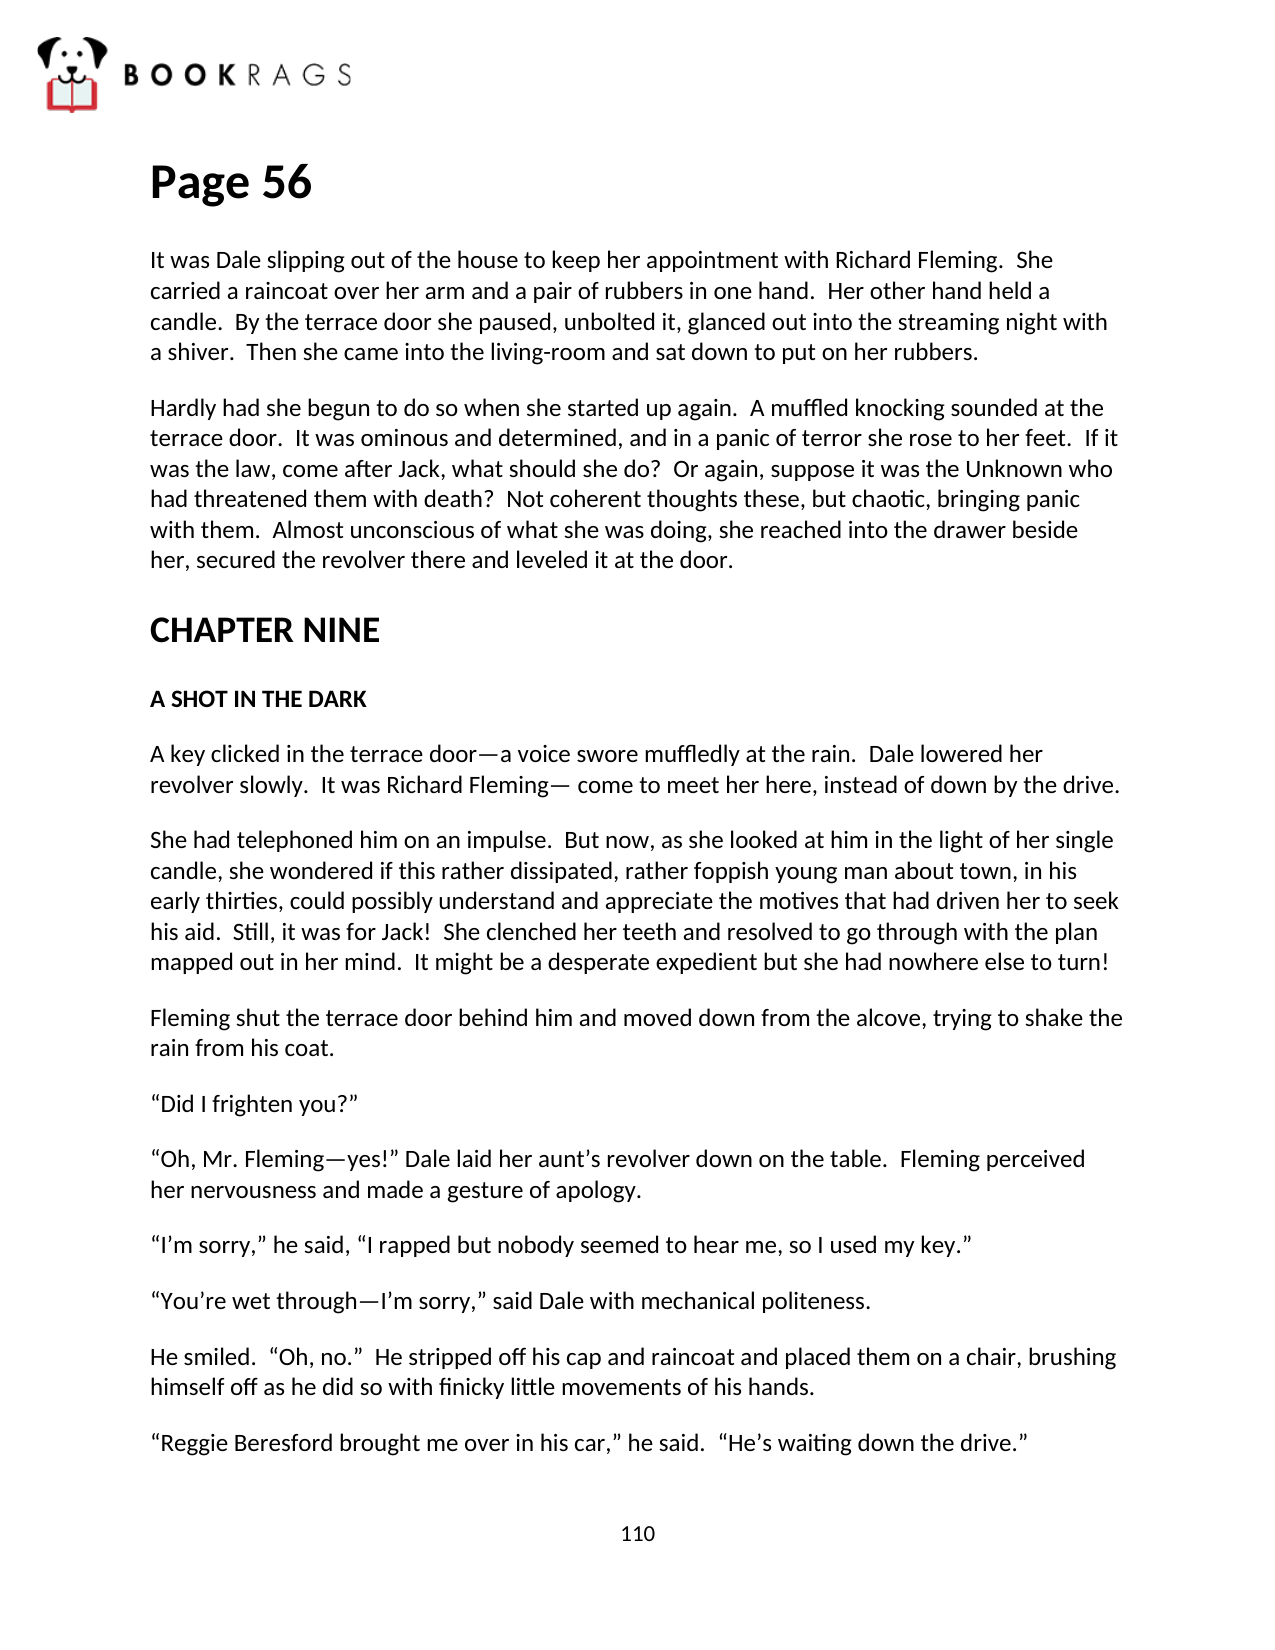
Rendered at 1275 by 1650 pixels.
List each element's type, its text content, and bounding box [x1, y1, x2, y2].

text “Reggie Beresford brought me over in his car,” he said. “He’s waiting down the drive.” [150, 1427, 1125, 1457]
text He smiled. “Oh, no.” He stripped off his cap and raincoat and placed them on a chair, brushing himself off as he did so with finicky little movements of his hands. [150, 1341, 1125, 1402]
text “You’re wet through—­I’m sorry,” said Dale with mechanical politeness. [150, 1285, 1125, 1316]
picture [37, 37, 351, 113]
text Page 56 [150, 150, 1125, 211]
text Fleming shut the terrace door behind him and moved down from the alcove, trying to shake the rain from his coat. [150, 1002, 1125, 1063]
text “I’m sorry,” he said, “I rapped but nobody seemed to hear me, so I used my key.” [150, 1230, 1125, 1260]
text CHAPTER NINE [150, 606, 1125, 652]
text “Did I frighten you?” [150, 1088, 1125, 1119]
text It was Dale slipping out of the house to keep her appointment with Richard Fleming. She carried a raincoat over her arm and a pair of rubbers in one hand. Her other hand held a candle. By the terrace door she paused, unbolted it, glanced out into the streaming night with a shiver. Then she came into the living-room and sat down to put on her rubbers. [150, 244, 1125, 367]
text A key clicked in the terrace door—­a voice swore muffledly at the rain. Dale lowered her revolver slowly. It was Richard Fleming—­ come to meet her here, instead of down by the drive. [150, 738, 1125, 799]
text “Oh, Mr. Fleming—­yes!” Dale laid her aunt’s revolver down on the table. Fleming perceived her nervousness and made a gesture of apology. [150, 1144, 1125, 1205]
text A SHOT IN THE DARK [150, 683, 1125, 713]
text Hardly had she begun to do so when she started up again. A muffled knocking sounded at the terrace door. It was ominous and determined, and in a panic of terror she rose to her feet. If it was the law, come after Jack, what should she do? Or again, suppose it was the Unknown who had threatened them with death? Not coherent thoughts these, but chaotic, bringing panic with them. Almost unconscious of what she was doing, she reached into the drawer beside her, secured the revolver there and leveled it at the door. [150, 392, 1125, 575]
text She had telephoned him on an impulse. But now, as she looked at him in the light of her single candle, she wondered if this rather dissipated, rather foppish young man about town, in his early thirties, could possibly understand and appreciate the motives that had driven her to seek his aid. Still, it was for Jack! She clenched her teeth and resolved to go through with the plan mapped out in her mind. It might be a desperate expedient but she had nowhere else to turn! [150, 824, 1125, 977]
